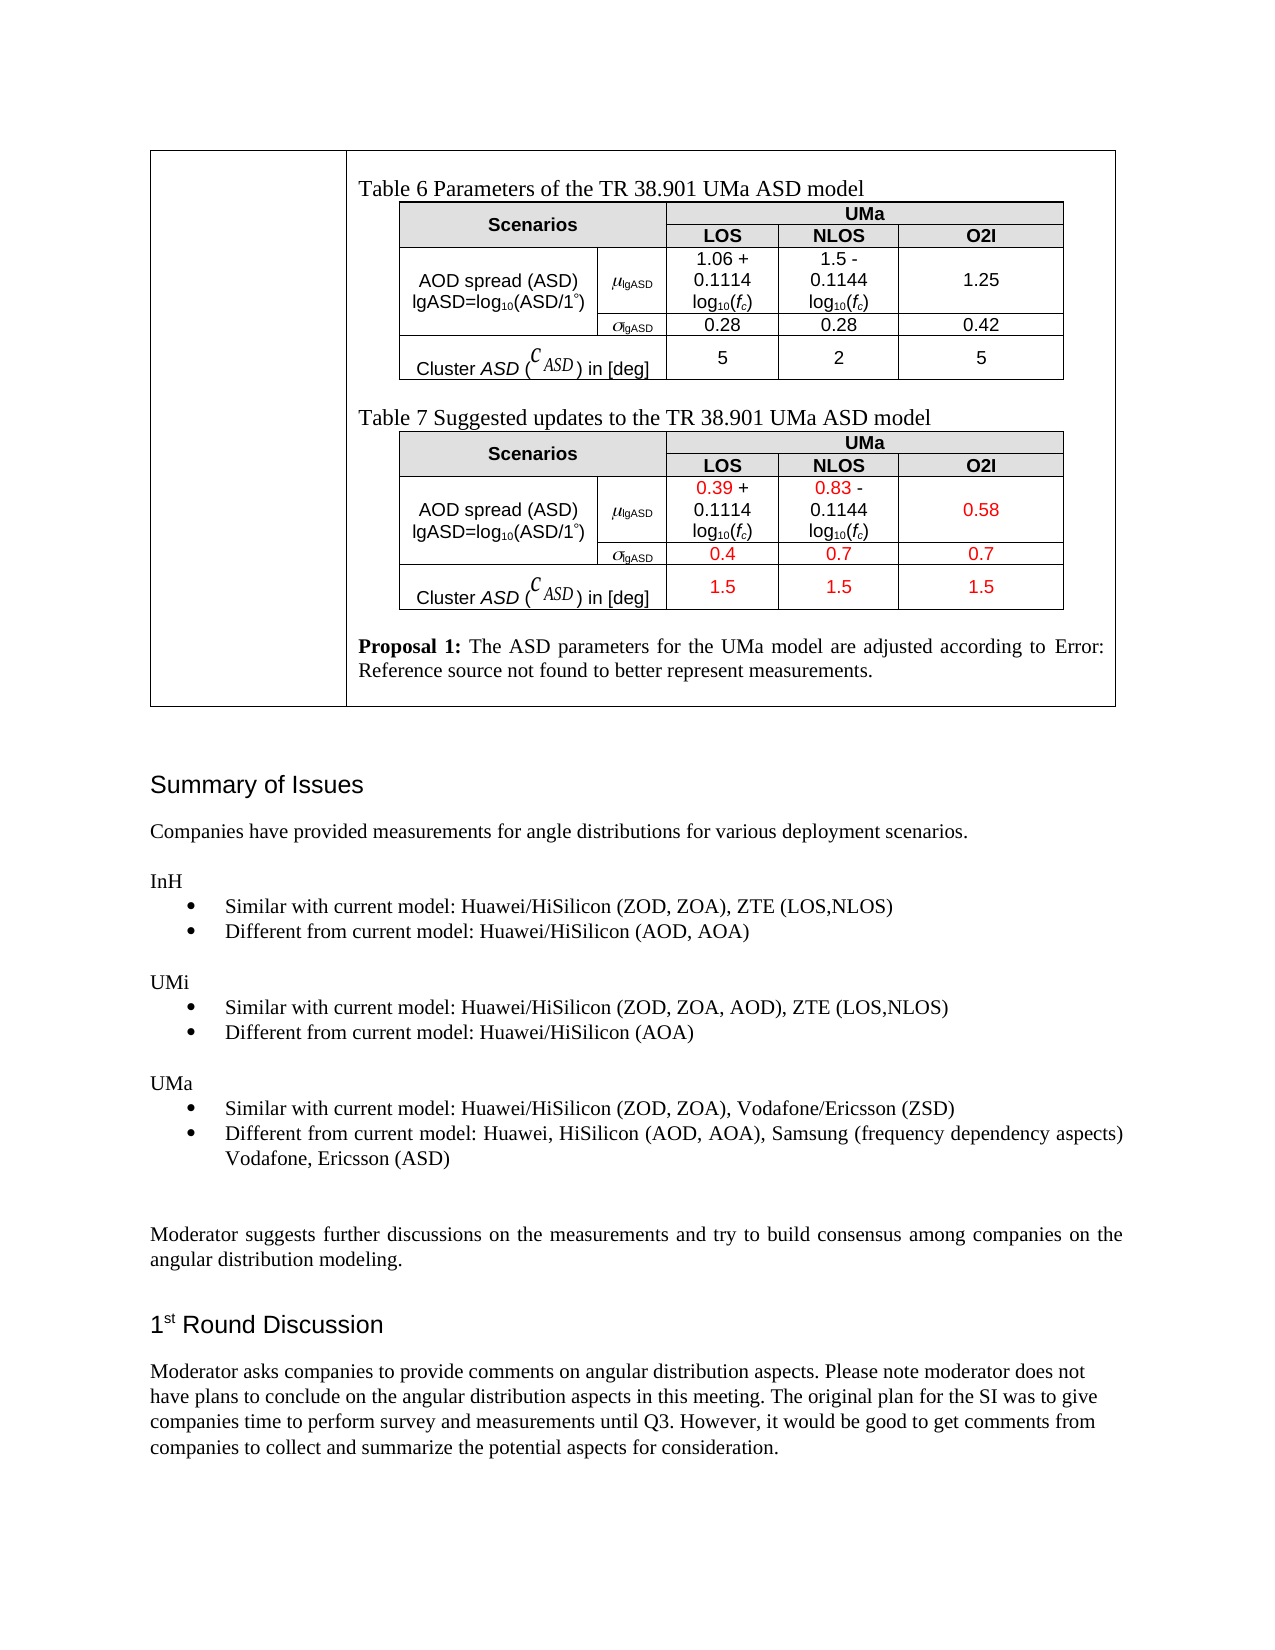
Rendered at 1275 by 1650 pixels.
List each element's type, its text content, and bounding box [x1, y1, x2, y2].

list Similar with current model: Huawei/HiSilicon (ZOD, ZOA), ZTE (LOS,NLOS) [187, 894, 1125, 918]
list Similar with current model: Huawei/HiSilicon (ZOD, ZOA, AOD), ZTE (LOS,NLOS) [187, 995, 1125, 1019]
text UMi [150, 970, 1125, 994]
list Different from current model: Huawei, HiSilicon (AOD, AOA), Samsung (frequency dependency aspects) Vodafone, Ericsson (ASD) [187, 1121, 1125, 1170]
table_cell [347, 151, 1115, 706]
list Similar with current model: Huawei/HiSilicon (ZOD, ZOA), Vodafone/Ericsson (ZSD) [187, 1096, 1125, 1120]
subtitle 1st Round Discussion [150, 1310, 1125, 1339]
list Different from current model: Huawei/HiSilicon (AOD, AOA) [187, 919, 1125, 943]
text InH [150, 869, 1125, 893]
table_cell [151, 151, 346, 706]
subtitle Summary of Issues [150, 770, 1125, 798]
text UMa [150, 1071, 1125, 1095]
text Companies have provided measurements for angle distributions for various deployment scenarios. [150, 819, 1125, 843]
text Moderator asks companies to provide comments on angular distribution aspects. Please note moderator does not have plans to conclude on the angular distribution aspects in this meeting. The original plan for the SI was to give companies time to perform survey and measurements until Q3. However, it would be good to get comments from companies to collect and summarize the potential aspects for consideration. [150, 1359, 1125, 1459]
list Different from current model: Huawei/HiSilicon (AOA) [187, 1020, 1125, 1044]
text Moderator suggests further discussions on the measurements and try to build consensus among companies on the angular distribution modeling. [150, 1222, 1125, 1271]
